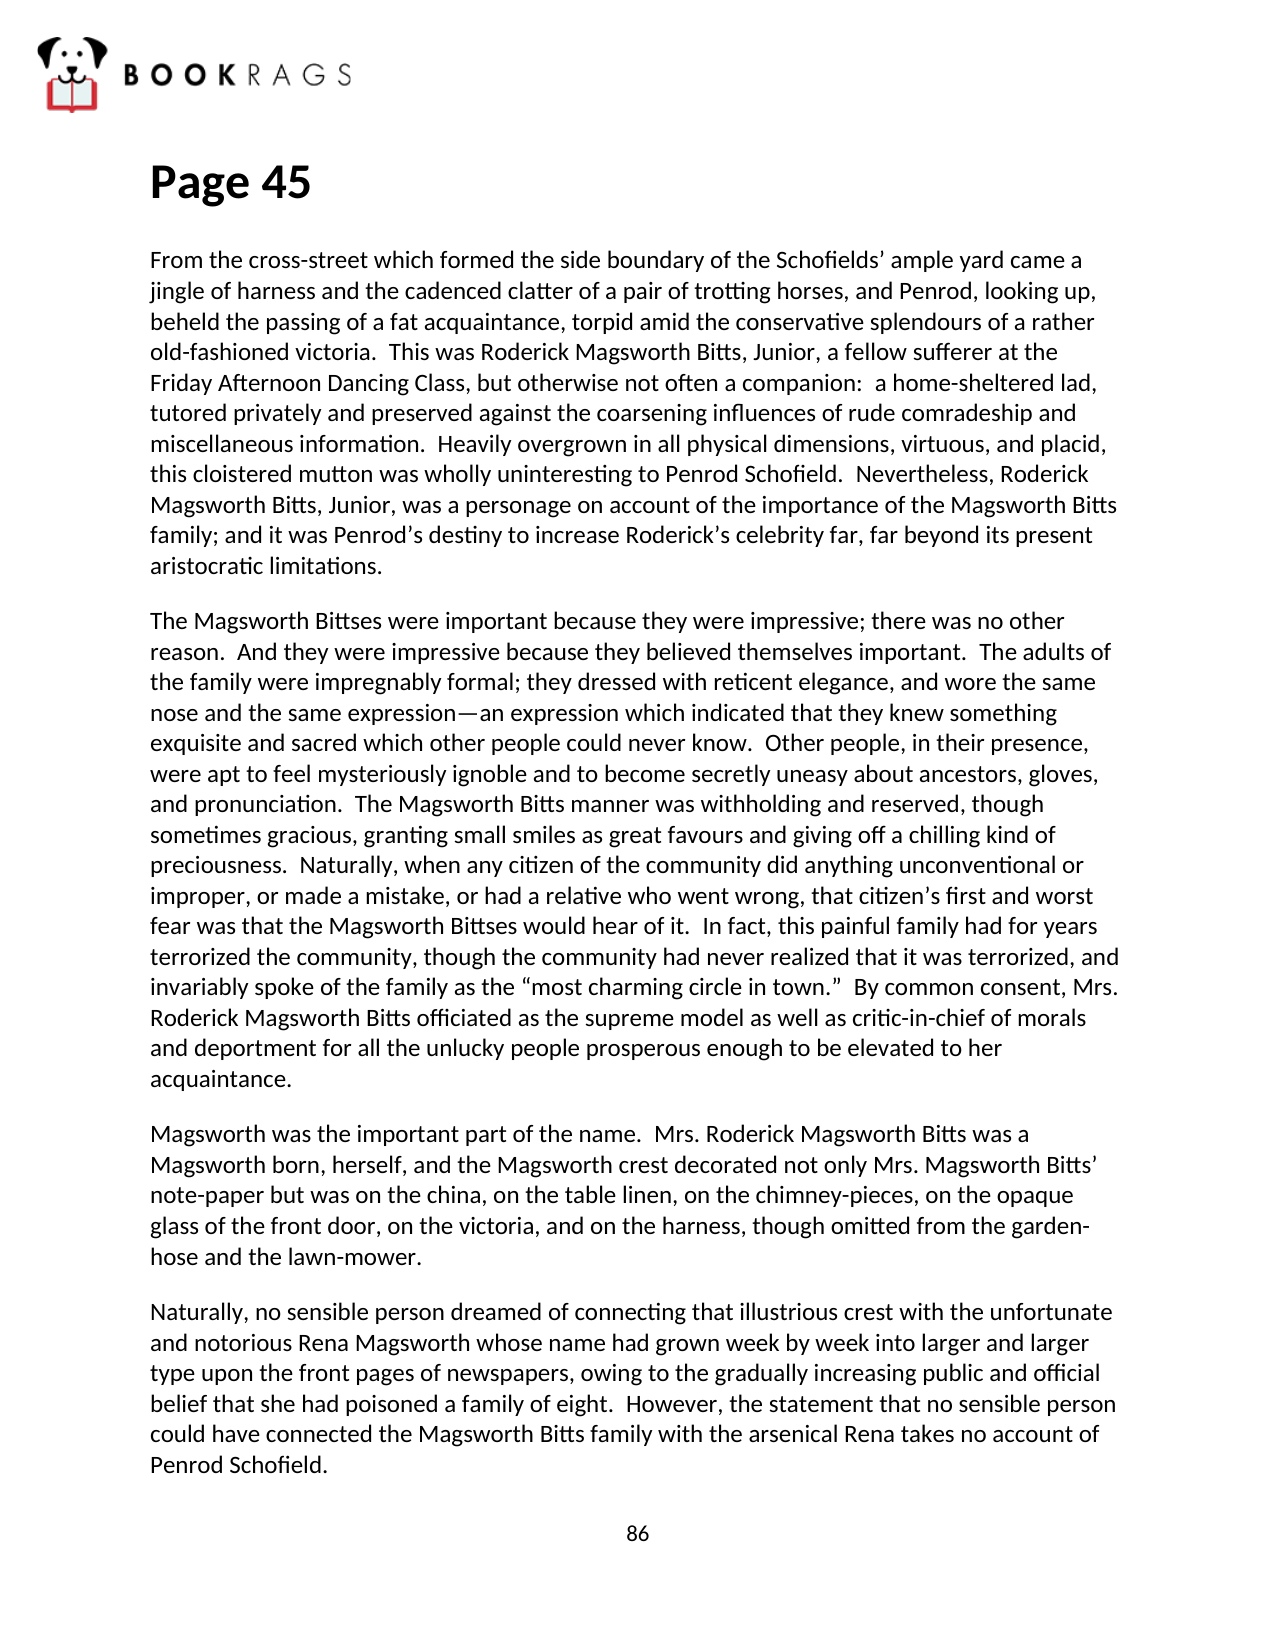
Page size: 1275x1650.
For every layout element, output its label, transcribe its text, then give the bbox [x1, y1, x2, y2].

text Magsworth was the important part of the name. Mrs. Roderick Magsworth Bitts was a Magsworth born, herself, and the Magsworth crest decorated not only Mrs. Magsworth Bitts’ note-paper but was on the china, on the table linen, on the chimney-pieces, on the opaque glass of the front door, on the victoria, and on the harness, though omitted from the garden-hose and the lawn-mower. [150, 1119, 1125, 1271]
picture [37, 37, 351, 113]
text The Magsworth Bittses were important because they were impressive; there was no other reason. And they were impressive because they believed themselves important. The adults of the family were impregnably formal; they dressed with reticent elegance, and wore the same nose and the same expression—­an expression which indicated that they knew something exquisite and sacred which other people could never know. Other people, in their presence, were apt to feel mysteriously ignoble and to become secretly uneasy about ancestors, gloves, and pronunciation. The Magsworth Bitts manner was withholding and reserved, though sometimes gracious, granting small smiles as great favours and giving off a chilling kind of preciousness. Naturally, when any citizen of the community did anything unconventional or improper, or made a mistake, or had a relative who went wrong, that citizen’s first and worst fear was that the Magsworth Bittses would hear of it. In fact, this painful family had for years terrorized the community, though the community had never realized that it was terrorized, and invariably spoke of the family as the “most charming circle in town.” By common consent, Mrs. Roderick Magsworth Bitts officiated as the supreme model as well as critic-in-chief of morals and deportment for all the unlucky people prosperous enough to be elevated to her acquaintance. [150, 605, 1125, 1094]
text Naturally, no sensible person dreamed of connecting that illustrious crest with the unfortunate and notorious Rena Magsworth whose name had grown week by week into larger and larger type upon the front pages of newspapers, owing to the gradually increasing public and official belief that she had poisoned a family of eight. However, the statement that no sensible person could have connected the Magsworth Bitts family with the arsenical Rena takes no account of Penrod Schofield. [150, 1296, 1125, 1479]
text Page 45 [150, 150, 1125, 211]
text From the cross-street which formed the side boundary of the Schofields’ ample yard came a jingle of harness and the cadenced clatter of a pair of trotting horses, and Penrod, looking up, beheld the passing of a fat acquaintance, torpid amid the conservative splendours of a rather old-fashioned victoria. This was Roderick Magsworth Bitts, Junior, a fellow sufferer at the Friday Afternoon Dancing Class, but otherwise not often a companion: a home-sheltered lad, tutored privately and preserved against the coarsening influences of rude comradeship and miscellaneous information. Heavily overgrown in all physical dimensions, virtuous, and placid, this cloistered mutton was wholly uninteresting to Penrod Schofield. Nevertheless, Roderick Magsworth Bitts, Junior, was a personage on account of the importance of the Magsworth Bitts family; and it was Penrod’s destiny to increase Roderick’s celebrity far, far beyond its present aristocratic limitations. [150, 244, 1125, 580]
